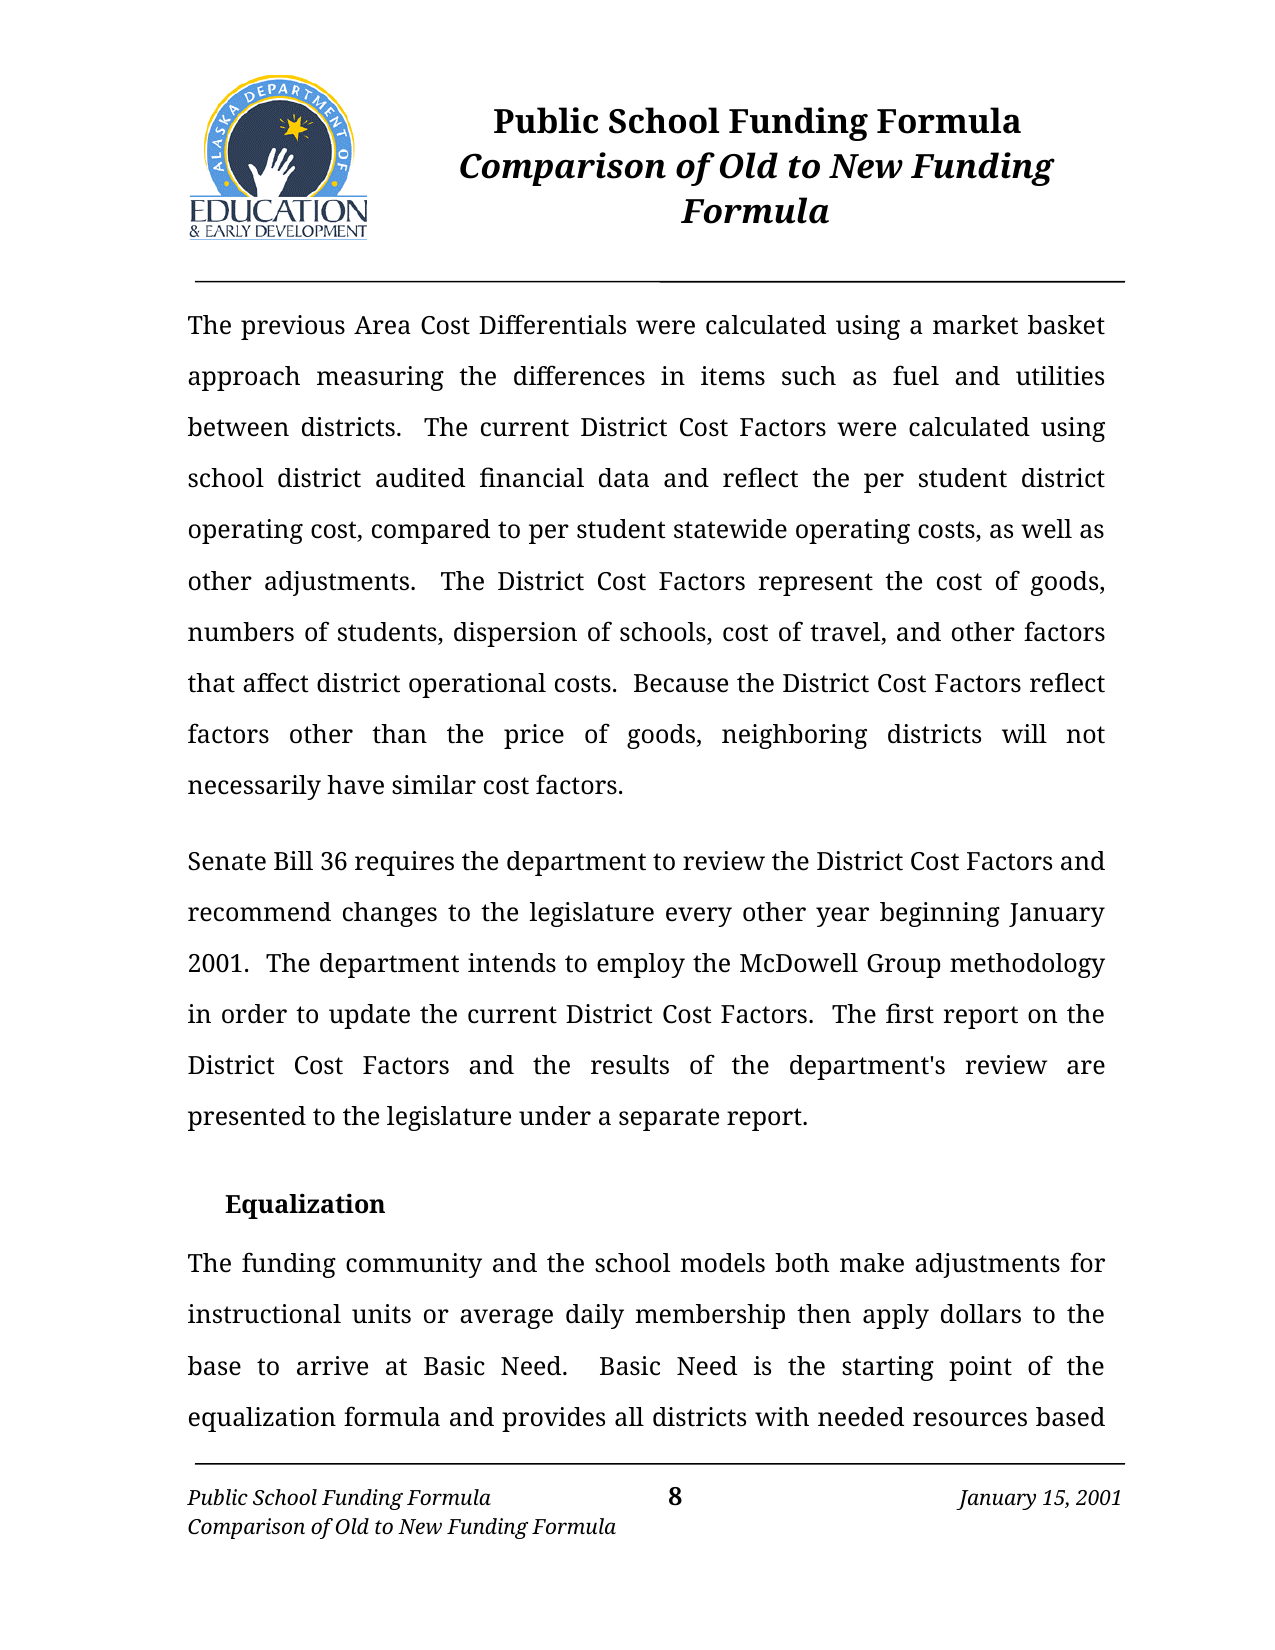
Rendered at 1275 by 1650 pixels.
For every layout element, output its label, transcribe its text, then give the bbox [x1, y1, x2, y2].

picture [187, 75, 367, 240]
text The previous Area Cost Differentials were calculated using a market basket approach measuring the differences in items such as fuel and utilities between districts. The current District Cost Factors were calculated using school district audited financial data and reflect the per student district operating cost, compared to per student statewide operating costs, as well as other adjustments. The District Cost Factors represent the cost of goods, numbers of students, dispersion of schools, cost of travel, and other factors that affect district operational costs. Because the District Cost Factors reflect factors other than the price of goods, neighboring districts will not necessarily have similar cost factors. [187, 308, 1106, 801]
subtitle Equalization [225, 1187, 1106, 1221]
text Senate Bill 36 requires the department to review the District Cost Factors and recommend changes to the legislature every other year beginning January 2001. The department intends to employ the McDowell Group methodology in order to update the current District Cost Factors. The first report on the District Cost Factors and the results of the department's review are presented to the legislature under a separate report. [187, 843, 1106, 1133]
